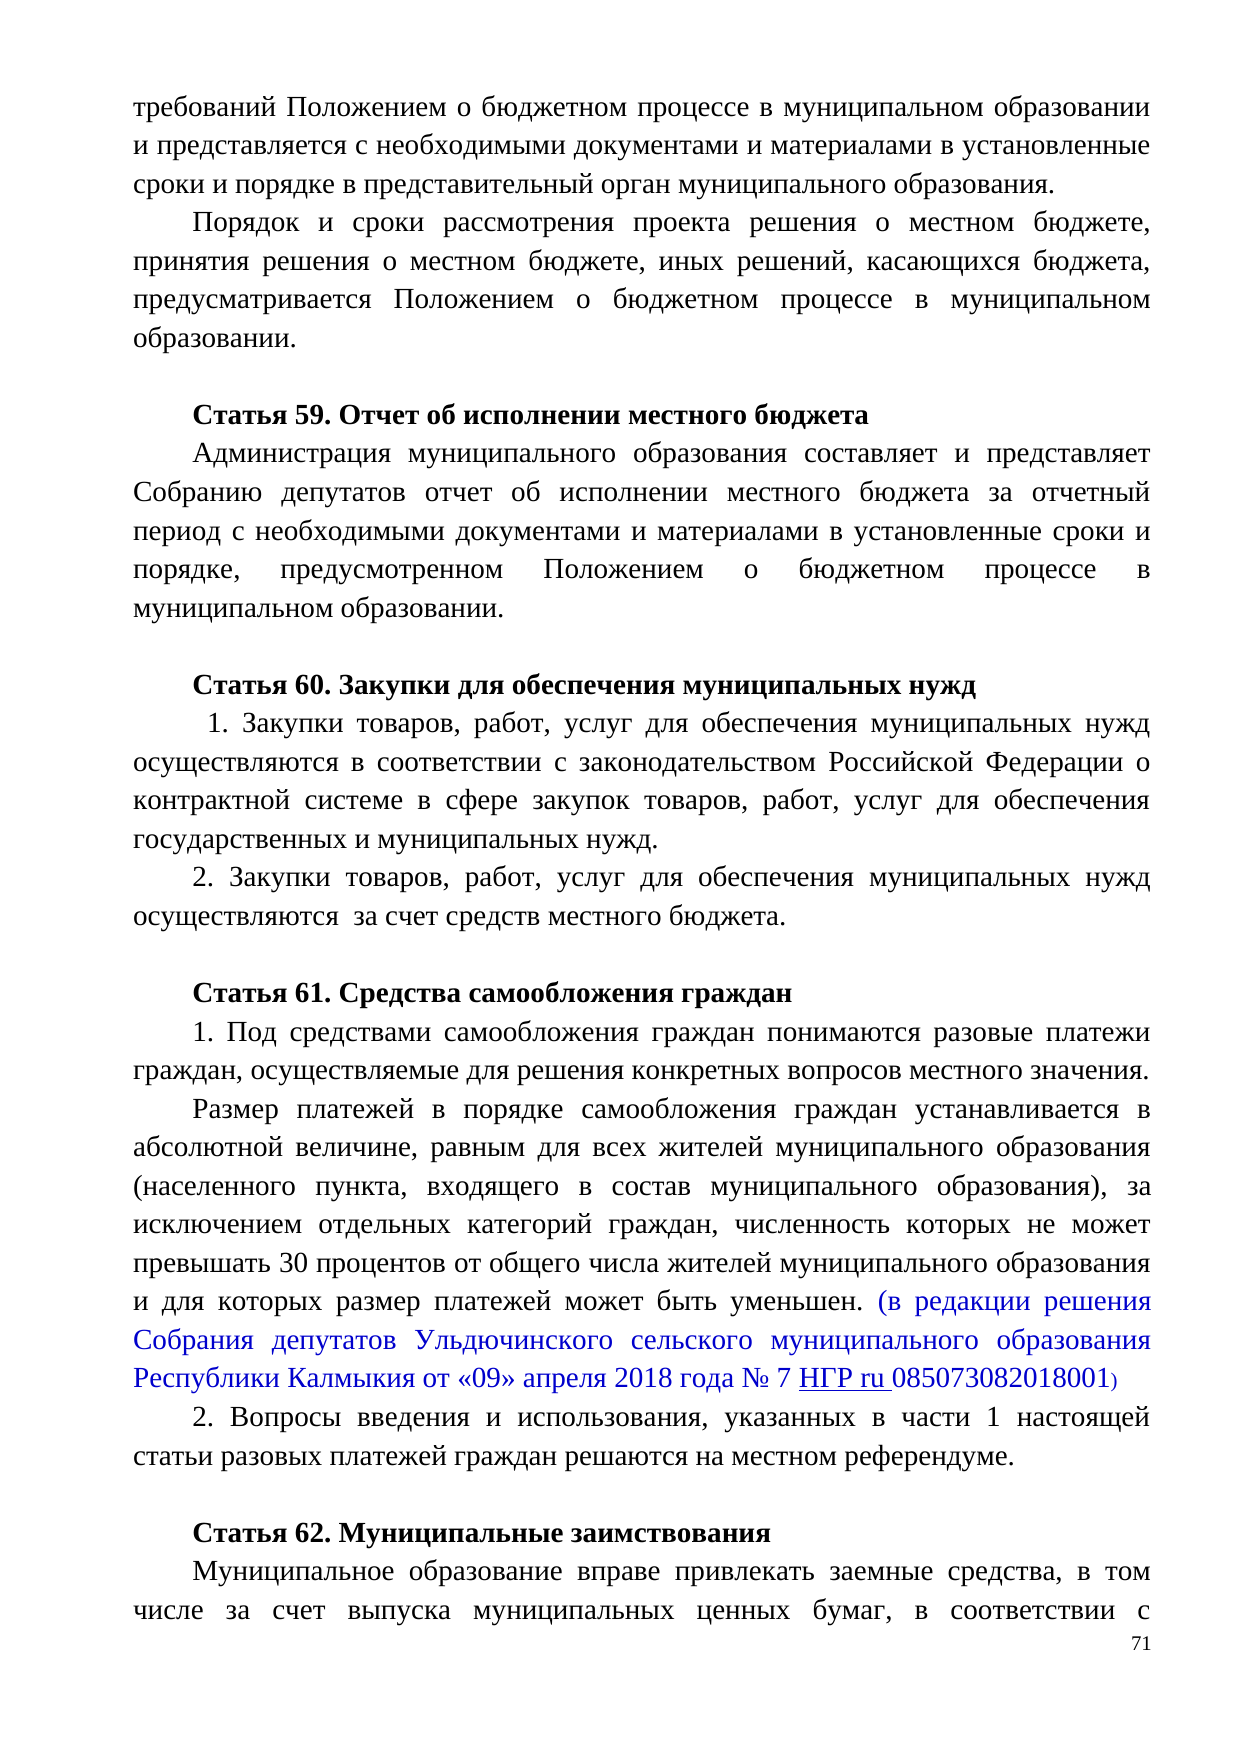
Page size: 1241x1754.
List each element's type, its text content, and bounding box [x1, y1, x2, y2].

text 1. Закупки товаров, работ, услуг для обеспечения муниципальных нужд осуществляются в соответствии с законодательством Российской Федерации о контрактной системе в сфере закупок товаров, работ, услуг для обеспечения государственных и муниципальных нужд. [133, 705, 1151, 854]
text 1. Под средствами самообложения граждан понимаются разовые платежи граждан, осуществляемые для решения конкретных вопросов местного значения. [133, 1014, 1151, 1086]
text Порядок и сроки рассмотрения проекта решения о местном бюджете, принятия решения о местном бюджете, иных решений, касающихся бюджета, предусматривается Положением о бюджетном процессе в муниципальном образовании. [133, 204, 1151, 353]
text 2. Вопросы введения и использования, указанных в части 1 настоящей статьи разовых платежей граждан решаются на местном референдуме. [133, 1399, 1151, 1471]
text Статья 60. Закупки для обеспечения муниципальных нужд [133, 667, 1151, 700]
text Администрация муниципального образования составляет и представляет Собранию депутатов отчет об исполнении местного бюджета за отчетный период с необходимыми документами и материалами в установленные сроки и порядке, предусмотренном Положением о бюджетном процессе в муниципальном образовании. [133, 436, 1151, 623]
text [133, 1553, 1151, 1625]
text Статья 59. Отчет об исполнении местного бюджета [133, 397, 1151, 431]
text Статья 61. Средства самообложения граждан [133, 975, 1151, 1009]
text Размер платежей в порядке самообложения граждан устанавливается в абсолютной величине, равным для всех жителей муниципального образования (населенного пункта, входящего в состав муниципального образования), за исключением отдельных категорий граждан, численность которых не может превышать 30 процентов от общего числа жителей муниципального образования и для которых размер платежей может быть уменьшен. (в редакции решения Собрания депутатов Ульдючинского сельского муниципального образования Республики Калмыкия от «09» апреля 2018 года № 7 НГР ru 085073082018001) [133, 1091, 1151, 1394]
text Статья 62. Муниципальные заимствования [133, 1515, 1151, 1548]
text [133, 89, 1151, 199]
text 2. Закупки товаров, работ, услуг для обеспечения муниципальных нужд осуществляются за счет средств местного бюджета. [133, 859, 1151, 932]
